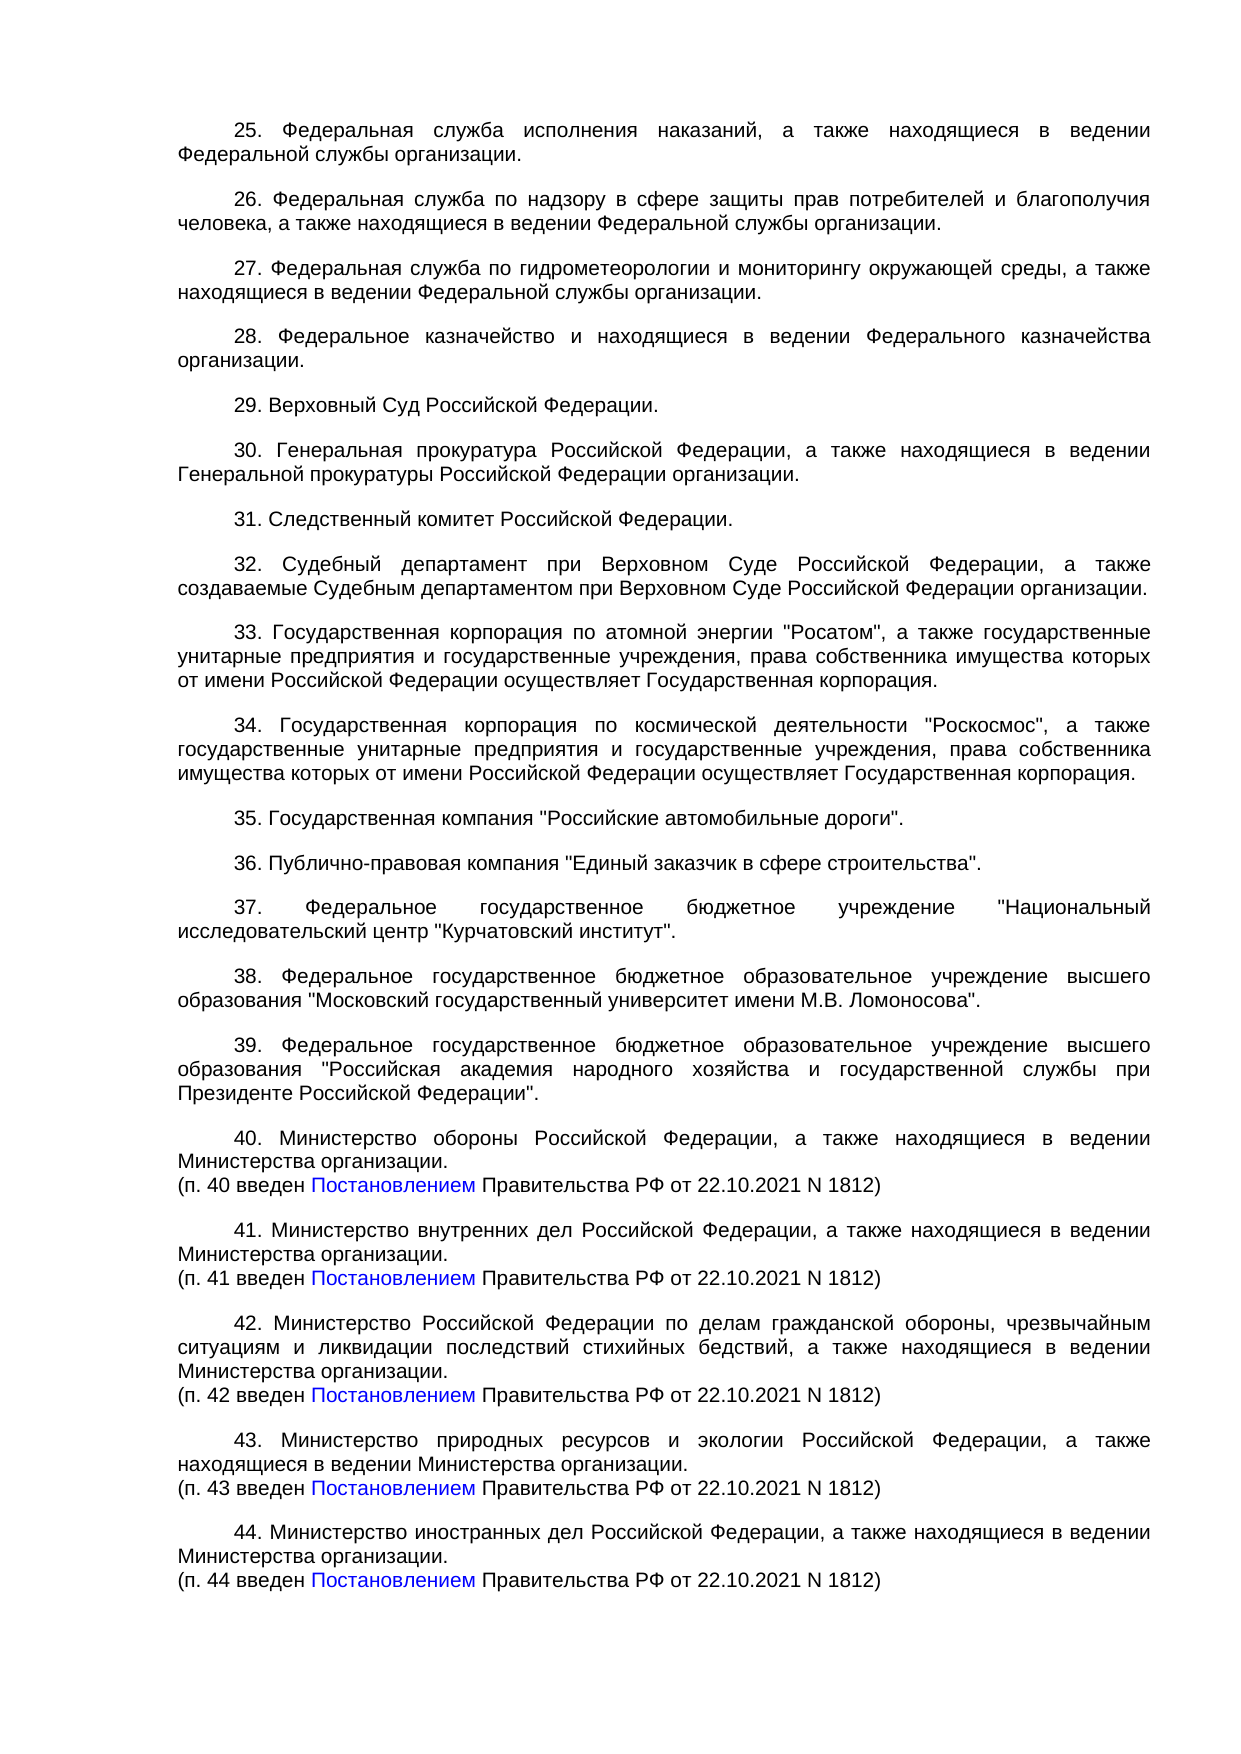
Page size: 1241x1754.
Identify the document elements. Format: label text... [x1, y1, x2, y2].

text 35. Государственная компания "Российские автомобильные дороги". [177, 806, 1152, 829]
text 33. Государственная корпорация по атомной энергии "Росатом", а также государственные унитарные предприятия и государственные учреждения, права собственника имущества которых от имени Российской Федерации осуществляет Государственная корпорация. [177, 620, 1152, 692]
text 39. Федеральное государственное бюджетное образовательное учреждение высшего образования "Российская академия народного хозяйства и государственной службы при Президенте Российской Федерации". [177, 1033, 1152, 1104]
text (п. 41 введен Постановлением Правительства РФ от 22.10.2021 N 1812) [177, 1266, 1152, 1290]
text 38. Федеральное государственное бюджетное образовательное учреждение высшего образования "Московский государственный университет имени М.В. Ломоносова". [177, 964, 1152, 1012]
text 41. Министерство внутренних дел Российской Федерации, а также находящиеся в ведении Министерства организации. [177, 1218, 1152, 1266]
text 32. Судебный департамент при Верховном Суде Российской Федерации, а также создаваемые Судебным департаментом при Верховном Суде Российской Федерации организации. [177, 551, 1152, 599]
text 43. Министерство природных ресурсов и экологии Российской Федерации, а также находящиеся в ведении Министерства организации. [177, 1427, 1152, 1475]
text (п. 42 введен Постановлением Правительства РФ от 22.10.2021 N 1812) [177, 1383, 1152, 1407]
text (п. 40 введен Постановлением Правительства РФ от 22.10.2021 N 1812) [177, 1173, 1152, 1197]
text 25. Федеральная служба исполнения наказаний, а также находящиеся в ведении Федеральной службы организации. [177, 118, 1152, 166]
text 26. Федеральная служба по надзору в сфере защиты прав потребителей и благополучия человека, а также находящиеся в ведении Федеральной службы организации. [177, 187, 1152, 235]
text 37. Федеральное государственное бюджетное учреждение "Национальный исследовательский центр "Курчатовский институт". [177, 895, 1152, 943]
text 34. Государственная корпорация по космической деятельности "Роскосмос", а также государственные унитарные предприятия и государственные учреждения, права собственника имущества которых от имени Российской Федерации осуществляет Государственная корпорация. [177, 713, 1152, 785]
text 28. Федеральное казначейство и находящиеся в ведении Федерального казначейства организации. [177, 324, 1152, 372]
text (п. 44 введен Постановлением Правительства РФ от 22.10.2021 N 1812) [177, 1568, 1152, 1592]
text (п. 43 введен Постановлением Правительства РФ от 22.10.2021 N 1812) [177, 1475, 1152, 1499]
text 42. Министерство Российской Федерации по делам гражданской обороны, чрезвычайным ситуациям и ликвидации последствий стихийных бедствий, а также находящиеся в ведении Министерства организации. [177, 1311, 1152, 1383]
text 40. Министерство обороны Российской Федерации, а также находящиеся в ведении Министерства организации. [177, 1125, 1152, 1173]
text 44. Министерство иностранных дел Российской Федерации, а также находящиеся в ведении Министерства организации. [177, 1520, 1152, 1568]
text 30. Генеральная прокуратура Российской Федерации, а также находящиеся в ведении Генеральной прокуратуры Российской Федерации организации. [177, 438, 1152, 486]
text 36. Публично-правовая компания "Единый заказчик в сфере строительства". [177, 850, 1152, 874]
text 29. Верховный Суд Российской Федерации. [177, 393, 1152, 417]
text 27. Федеральная служба по гидрометеорологии и мониторингу окружающей среды, а также находящиеся в ведении Федеральной службы организации. [177, 256, 1152, 303]
text 31. Следственный комитет Российской Федерации. [177, 507, 1152, 531]
